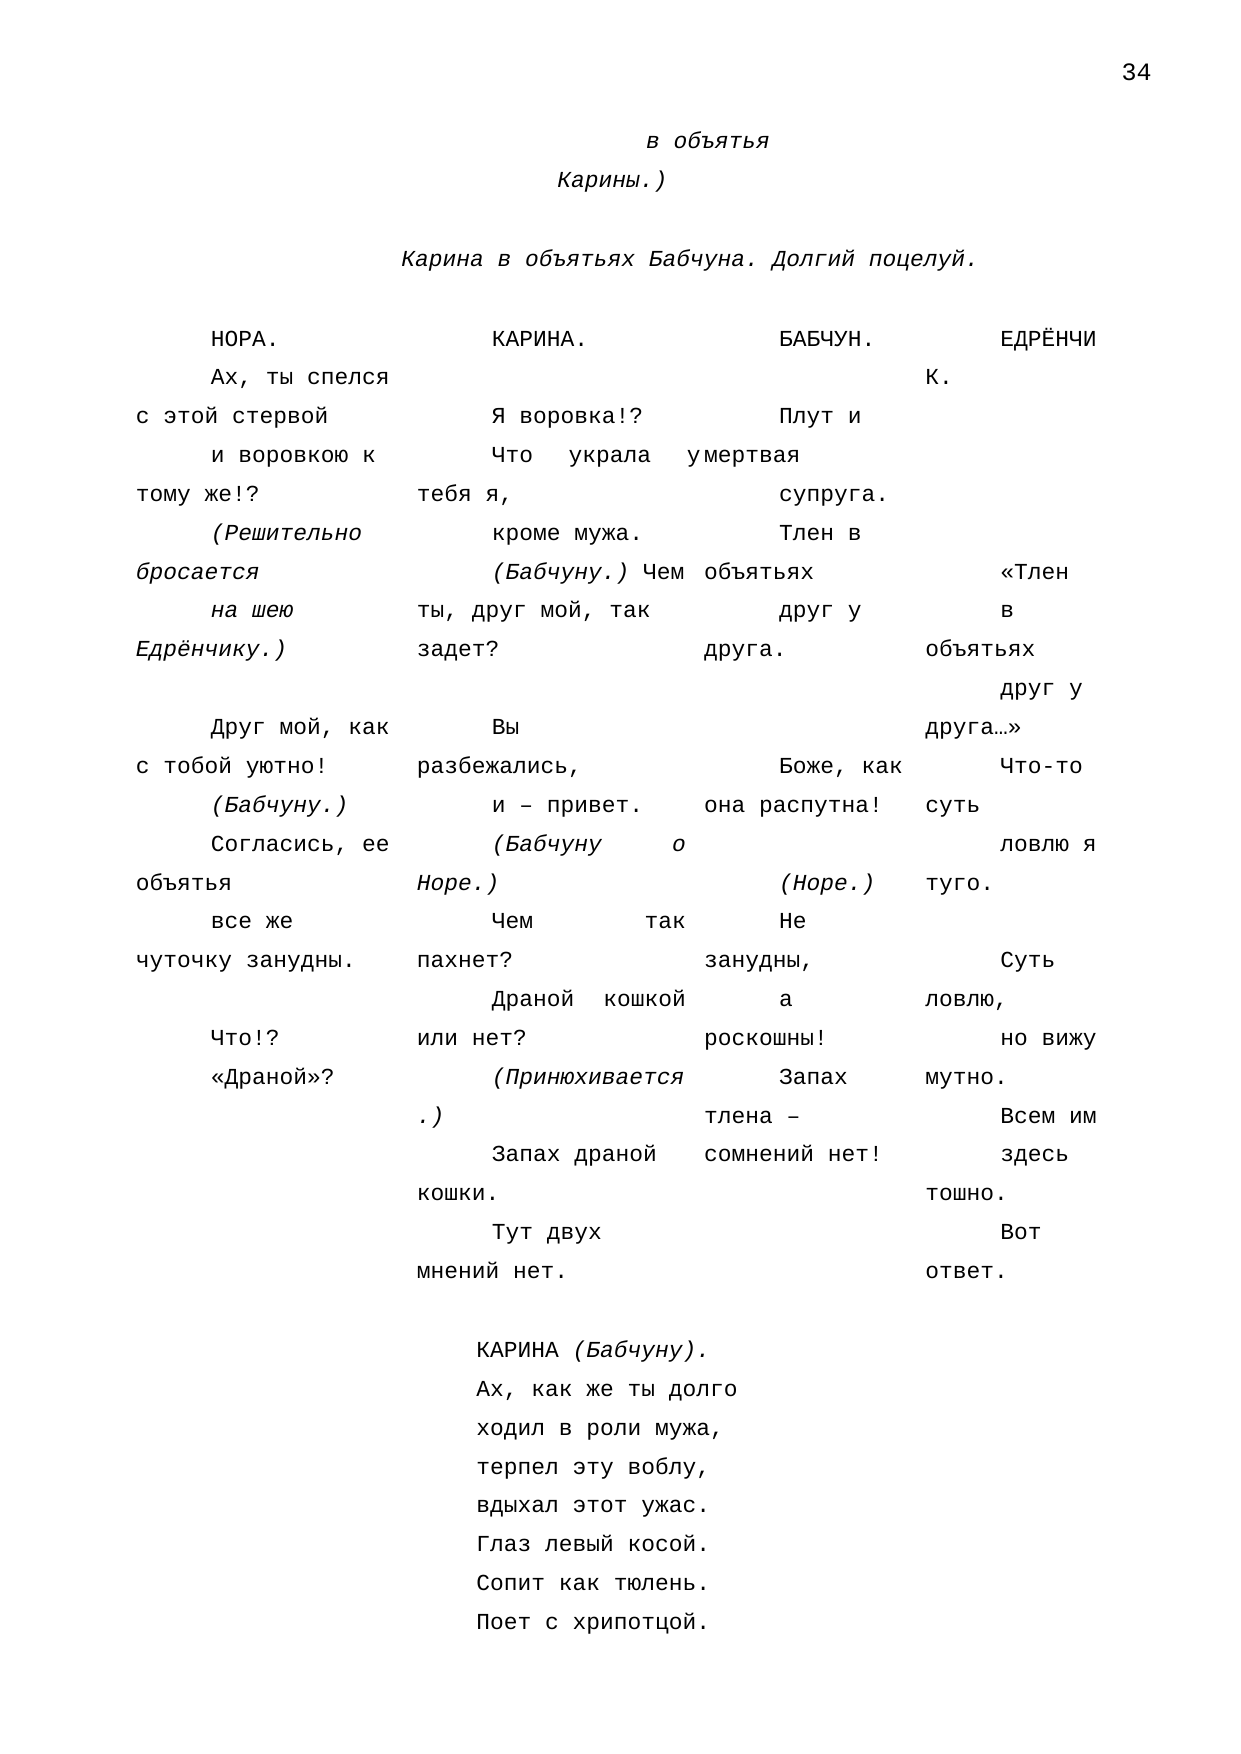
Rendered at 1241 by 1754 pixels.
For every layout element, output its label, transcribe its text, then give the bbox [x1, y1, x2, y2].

text КАРИНА (Бабчуну). [401, 1338, 1152, 1364]
text терпел эту воблу, [401, 1455, 1152, 1481]
text Ах, как же ты долго [401, 1377, 1152, 1403]
table_header ЕДРЁНЧИК. «Тлен в объятьях друг у друга…» Что-то суть ловлю я туго. Суть ловлю, но вижу мутно. Всем им здесь тошно. Вот ответ. [914, 327, 1116, 1299]
table_header КАРИНА. Я воровка!? Что украла у тебя я, кроме мужа. (Бабчуну.) Чем ты, друг мой, так задет? Вы разбежались, и – привет. (Бабчуну о Норе.) Чем так пахнет? Драной кошкой или нет? (Принюхивается.) Запах драной кошки. Тут двух мнений нет. [409, 327, 697, 1299]
table_header БАБЧУН. Плут и мертвая супруга. Тлен в объятьях друг у друга. Боже, как она распутна! (Норе.) Не занудны, а роскошны! Запах тлена – сомнений нет! [697, 327, 914, 1299]
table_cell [78, 130, 1163, 288]
text вдыхал этот ужас. [401, 1494, 1152, 1520]
text Поет с хрипотцой. [401, 1610, 1152, 1636]
text Сопит как тюлень. [401, 1572, 1152, 1597]
table_header НОРА. Ах, ты спелся с этой стервой и воровкою к тому же!? (Решительно бросается на шею Едрёнчику.) Друг мой, как с тобой уютно! (Бабчуну.) Согласись, ее объятья все же чуточку занудны. Что!? «Драной»? [124, 327, 409, 1299]
text ходил в роли мужа, [401, 1416, 1152, 1442]
text Глаз левый косой. [401, 1533, 1152, 1559]
